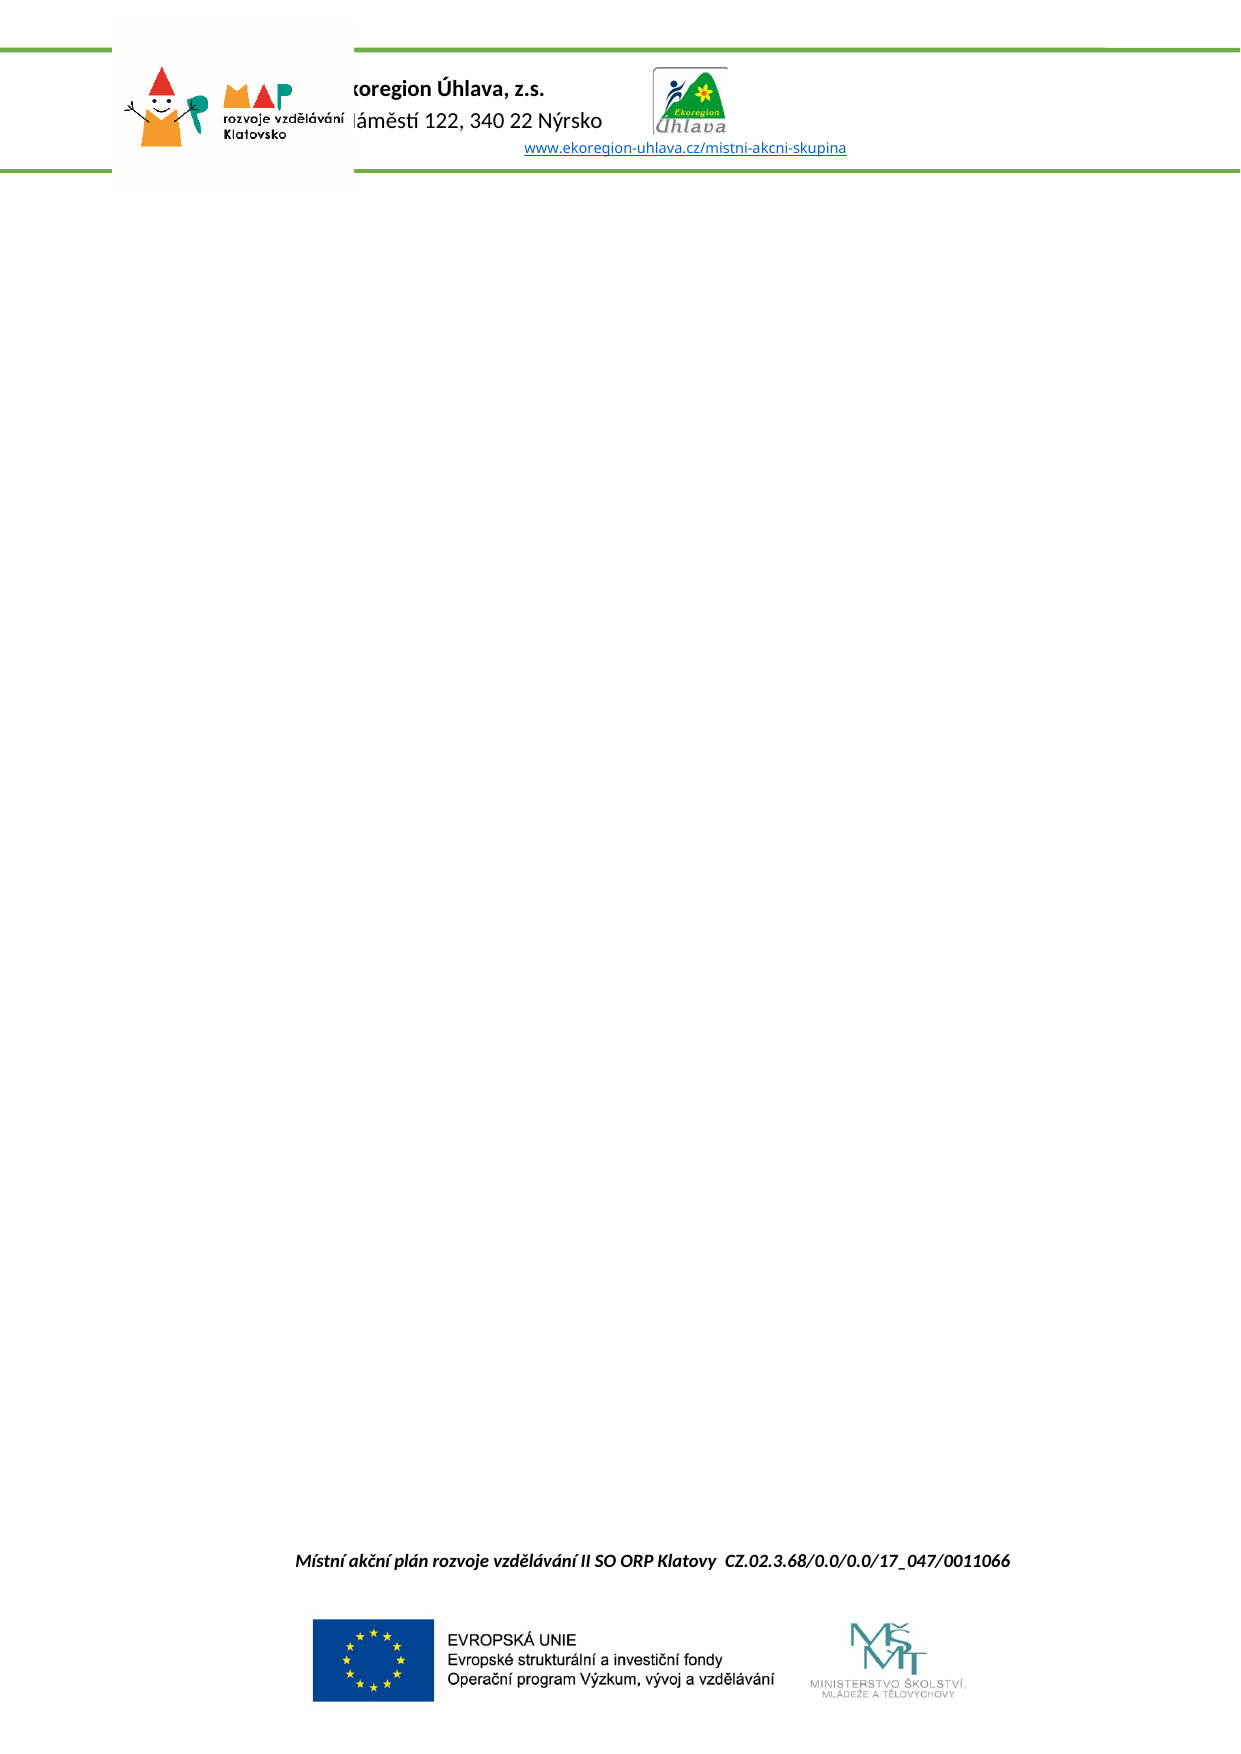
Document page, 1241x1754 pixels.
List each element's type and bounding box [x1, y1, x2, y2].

picture [652, 67, 728, 133]
picture [110, 18, 354, 191]
picture [272, 1578, 1000, 1738]
